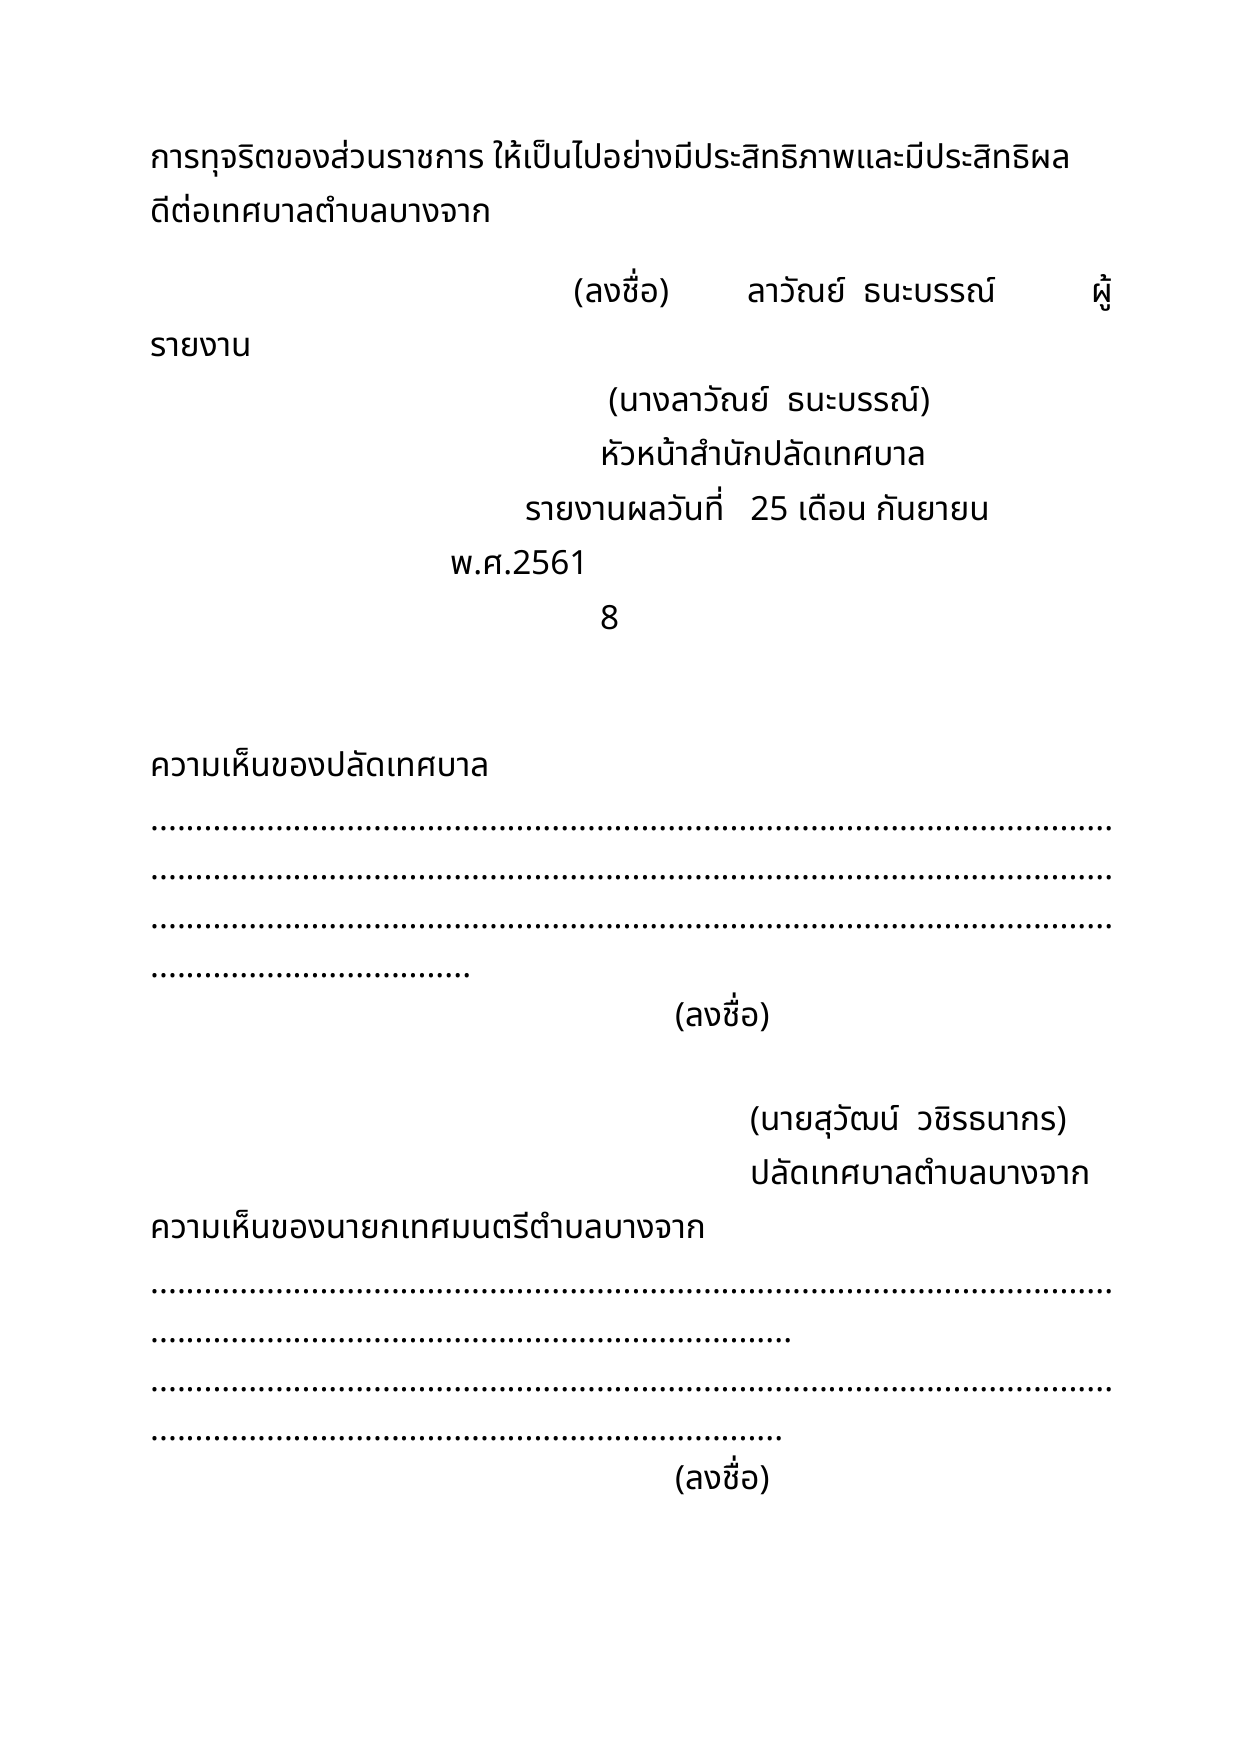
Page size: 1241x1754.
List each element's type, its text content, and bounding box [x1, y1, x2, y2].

text (ลงชื่อ) [150, 991, 1124, 1041]
text 8 [150, 594, 1124, 639]
text ................................................................................................................................................................................... [150, 1356, 1124, 1450]
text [150, 133, 1090, 238]
text หัวหน้าสำนักปลัดเทศบาล [150, 430, 1124, 481]
text (ลงชื่อ) ลาวัณย์ ธนะบรรณ์ ผู้รายงาน [150, 267, 1124, 372]
text รายงานผลวันที่ 25 เดือน กันยายน พ.ศ.2561 [450, 484, 1124, 590]
text ความเห็นของนายกเทศมนตรีตำบลบางจาก [150, 1203, 1124, 1254]
text ความเห็นของปลัดเทศบาล [150, 741, 1124, 791]
text (ลงชื่อ) [150, 1453, 1124, 1504]
text ........................................................................................................................................................................................................................................................................................................................................................................ [150, 795, 1124, 987]
text (นางลาวัณย์ ธนะบรรณ์) [525, 376, 1124, 426]
text ปลัดเทศบาลตำบลบางจาก [150, 1149, 1124, 1199]
text (นายสุวัฒน์ วชิรธนากร) [150, 1094, 1124, 1145]
text .................................................................................................................................................................................... [150, 1258, 1124, 1352]
